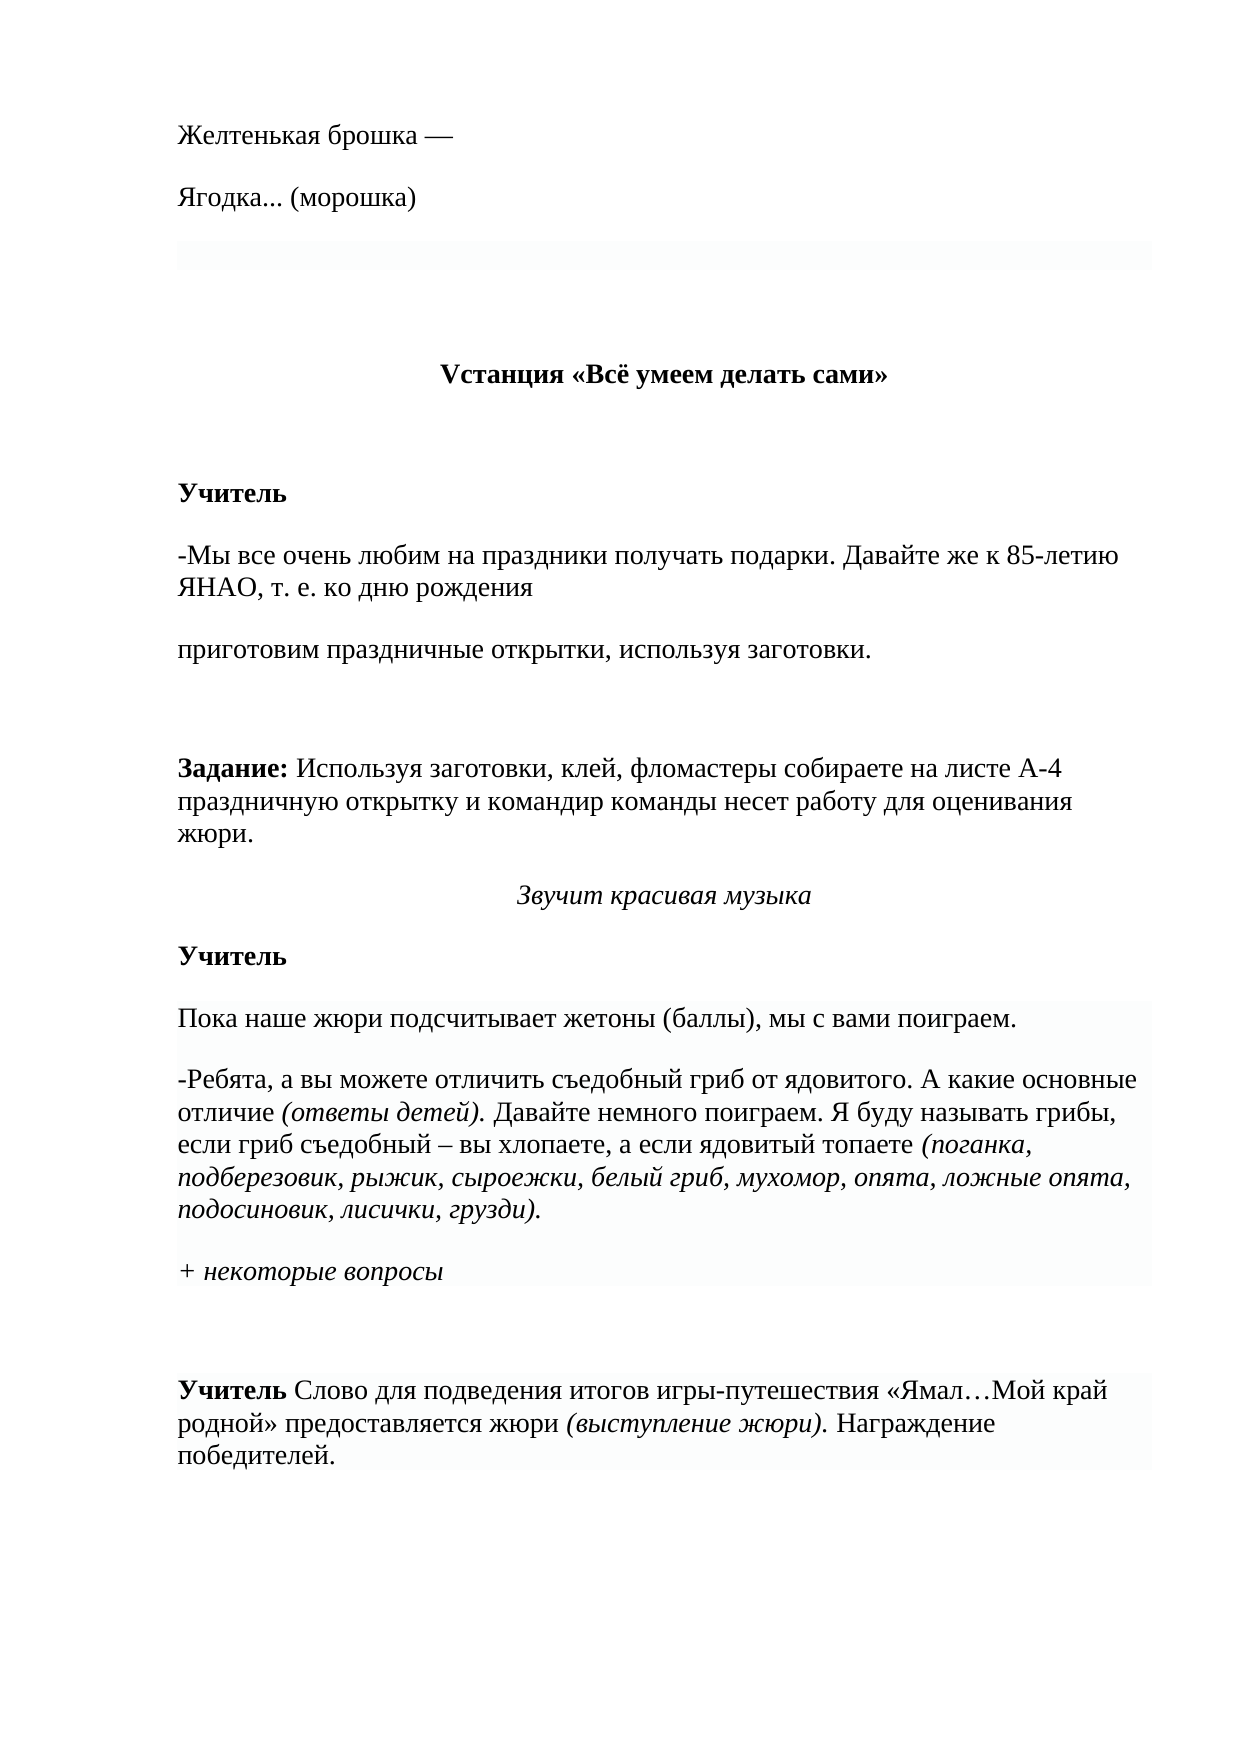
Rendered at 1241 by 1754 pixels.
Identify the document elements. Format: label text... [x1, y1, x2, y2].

text приготовим праздничные открытки, используя заготовки. [177, 632, 1152, 664]
text Vстанция «Всё умеем делать сами» [177, 357, 1152, 389]
text Ягодка... (морошка) [177, 180, 1152, 212]
text Звучит красивая музыка [177, 878, 1152, 910]
text Учитель [177, 939, 1152, 972]
text Задание: Используя заготовки, клей, фломастеры собираете на листе А-4 праздничную открытку и командир команды несет работу для оценивания жюри. [177, 752, 1152, 849]
text -Мы все очень любим на праздники получать подарки. Давайте же к 85-летию ЯНАО, т. е. ко дню рождения [177, 538, 1152, 603]
text Учитель [177, 477, 1152, 509]
text Учитель Слово для подведения итогов игры-путешествия «Ямал…Мой край родной» предоставляется жюри (выступление жюри). Награждение победителей. [177, 1373, 1152, 1470]
text Желтенькая брошка — [177, 118, 1152, 151]
text Пока наше жюри подсчитывает жетоны (баллы), мы с вами поиграем. [177, 1001, 1152, 1033]
text -Ребята, а вы можете отличить съедобный гриб от ядовитого. А какие основные отличие (ответы детей). Давайте немного поиграем. Я буду называть грибы, если гриб съедобный – вы хлопаете, а если ядовитый топаете (поганка, подберезовик, рыжик, сыроежки, белый гриб, мухомор, опята, ложные опята, подосиновик, лисички, грузди). [177, 1063, 1152, 1224]
text + некоторые вопросы [177, 1254, 1152, 1286]
